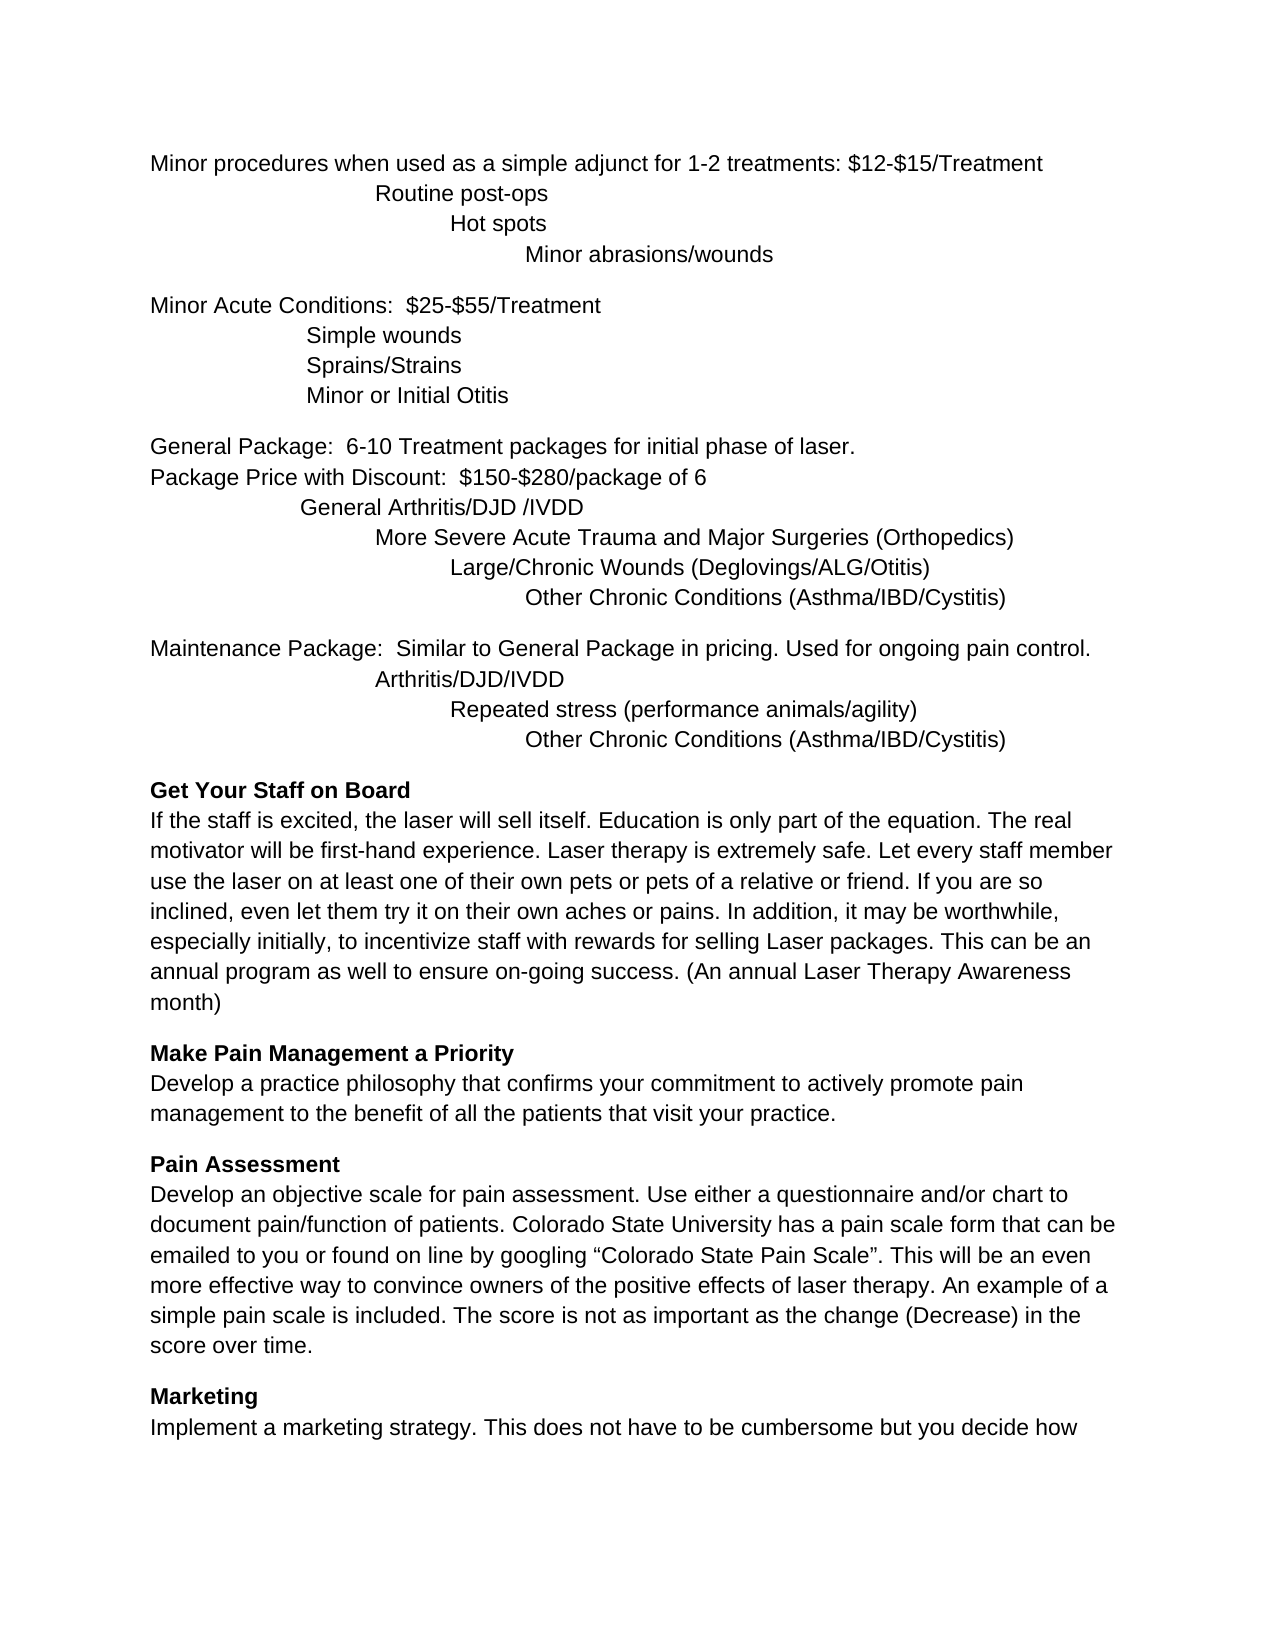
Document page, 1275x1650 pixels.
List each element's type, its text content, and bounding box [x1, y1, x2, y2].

text Pain Assessment Develop an objective scale for pain assessment. Use either a questionnaire and/or chart to document pain/function of patients. Colorado State University has a pain scale form that can be emailed to you or found on line by googling “Colorado State Pain Scale”. This will be an even more effective way to convince owners of the positive effects of laser therapy. An example of a simple pain scale is included. The score is not as important as the change (Decrease) in the score over time. [150, 1151, 1125, 1359]
text Make Pain Management a Priority Develop a practice philosophy that confirms your commitment to actively promote pain management to the benefit of all the patients that visit your practice. [150, 1039, 1125, 1126]
text Maintenance Package: Similar to General Package in pricing. Used for ongoing pain control. Arthritis/DJD/IVDD Repeated stress (performance animals/agility) Other Chronic Conditions (Asthma/IBD/Cystitis) [150, 635, 1125, 752]
text Minor procedures when used as a simple adjunct for 1-2 treatments: $12-$15/Treatment Routine post-ops Hot spots Minor abrasions/wounds [150, 150, 1125, 267]
text Get Your Staff on Board If the staff is excited, the laser will sell itself. Education is only part of the equation. The real motivator will be first-hand experience. Laser therapy is extremely safe. Let every staff member use the laser on at least one of their own pets or pets of a relative or friend. If you are so inclined, even let them try it on their own aches or pains. In addition, it may be worthwhile, especially initially, to incentivize staff with rewards for selling Laser packages. This can be an annual program as well to ensure on-going success. (An annual Laser Therapy Awareness month) [150, 777, 1125, 1015]
text General Package: 6-10 Treatment packages for initial phase of laser. Package Price with Discount: $150-$280/package of 6 General Arthritis/DJD /IVDD More Severe Acute Trauma and Major Surgeries (Orthopedics) Large/Chronic Wounds (Deglovings/ALG/Otitis) Other Chronic Conditions (Asthma/IBD/Cystitis) [150, 433, 1125, 611]
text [150, 1383, 1125, 1440]
text Minor Acute Conditions: $25-$55/Treatment Simple wounds Sprains/Strains Minor or Initial Otitis [150, 292, 1125, 409]
